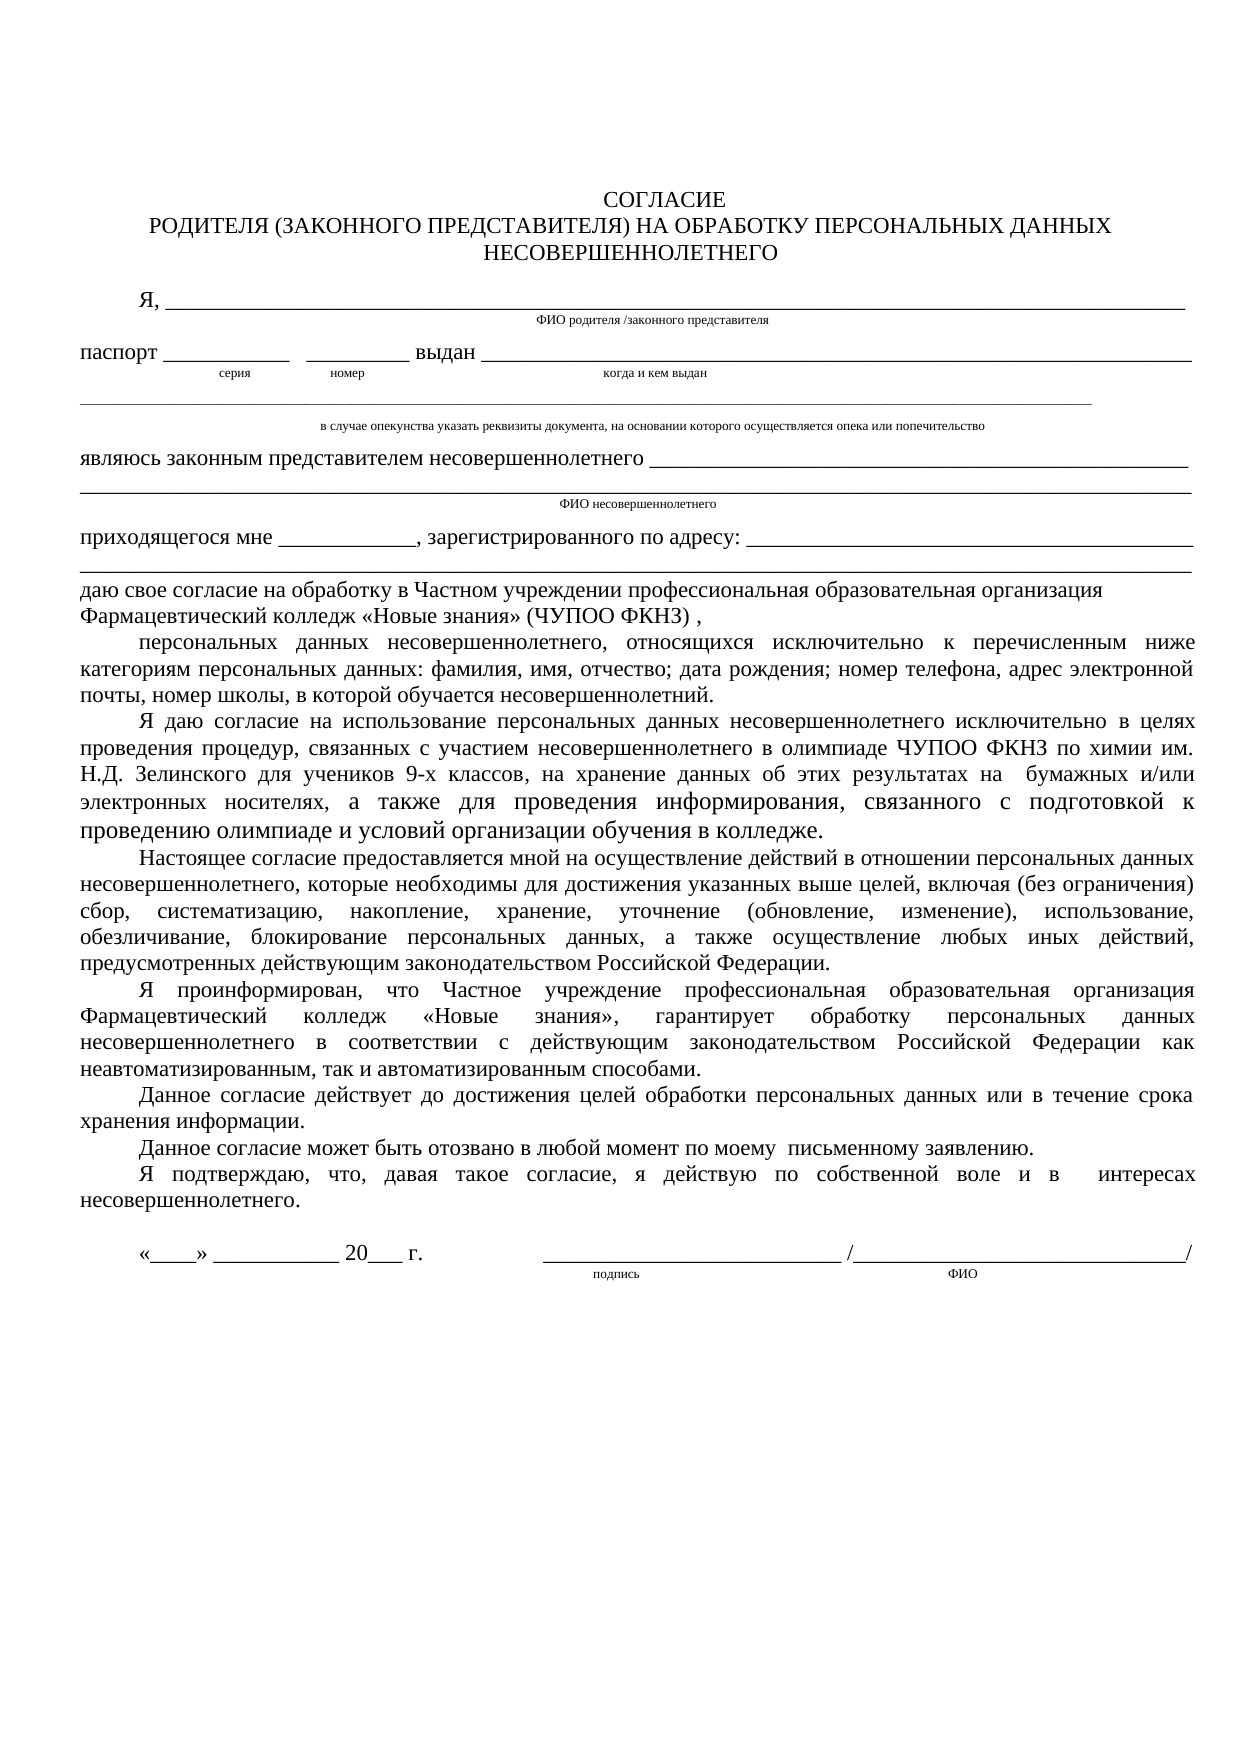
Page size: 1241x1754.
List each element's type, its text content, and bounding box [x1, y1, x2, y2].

text Настоящее согласие предоставляется мной на осуществление действий в отношении персональных данных несовершеннолетнего, которые необходимы для достижения указанных выше целей, включая (без ограничения) сбор, систематизацию, накопление, хранение, уточнение (обновление, изменение), использование, обезличивание, блокирование персональных данных, а также осуществление любых иных действий, предусмотренных действующим законодательством Российской Федерации. [80, 844, 1196, 976]
text ФИО несовершеннолетнего [80, 497, 1196, 523]
text серия номер когда и кем выдан [80, 365, 1196, 391]
text Данное согласие может быть отозвано в любой момент по моему письменному заявлению. [80, 1134, 1196, 1160]
text паспорт ___________ _________ выдан ______________________________________________________________ [80, 338, 1196, 365]
text приходящегося мне ____________, зарегистрированного по адресу: _______________________________________ [80, 523, 1196, 549]
text Данное согласие действует до достижения целей обработки персональных данных или в течение срока хранения информации. [80, 1081, 1196, 1134]
text ФИО родителя /законного представителя [153, 312, 1152, 338]
text _________________________________________________________________________________________________ [80, 549, 1196, 576]
text _________________________________________________________________________________________________________________________________________________________ [80, 391, 1196, 417]
text являюсь законным представителем несовершеннолетнего _______________________________________________ [80, 444, 1196, 470]
text _________________________________________________________________________________________________ [80, 470, 1196, 497]
text персональных данных несовершеннолетнего, относящихся исключительно к перечисленным ниже категориям персональных данных: фамилия, имя, отчество; дата рождения; номер телефона, адрес электронной почты, номер школы, в которой обучается несовершеннолетний. [80, 628, 1196, 707]
text в случае опекунства указать реквизиты документа, на основании которого осуществляется опека или попечительство [153, 417, 1152, 444]
text «____» ___________ 20___ г. __________________________ /_____________________________/ [80, 1239, 1196, 1266]
text СОГЛАСИЕ РОДИТЕЛЯ (ЗАКОННОГО ПРЕДСТАВИТЕЛЯ) НА ОБРАБОТКУ ПЕРСОНАЛЬНЫХ ДАННЫХ НЕСОВЕРШЕННОЛЕТНЕГО [94, 186, 1166, 265]
text Я подтверждаю, что, давая такое согласие, я действую по собственной воле и в интересах несовершеннолетнего. [80, 1160, 1196, 1213]
text Я даю согласие на использование персональных данных несовершеннолетнего исключительно в целях проведения процедур, связанных с участием несовершеннолетнего в олимпиаде ЧУПОО ФКНЗ по химии им. Н.Д. Зелинского для учеников 9-х классов, на хранение данных об этих результатах на бумажных и/или электронных носителях, а также для проведения информирования, связанного с подготовкой к проведению олимпиаде и условий организации обучения в колледже. [80, 707, 1196, 844]
text Я, _________________________________________________________________________________________ [80, 286, 1196, 312]
text даю свое согласие на обработку в Частном учреждении профессиональная образовательная организация Фармацевтический колледж «Новые знания» (ЧУПОО ФКНЗ) , [80, 576, 1196, 628]
text Я проинформирован, что Частное учреждение профессиональная образовательная организация Фармацевтический колледж «Новые знания», гарантирует обработку персональных данных несовершеннолетнего в соответствии с действующим законодательством Российской Федерации как неавтоматизированным, так и автоматизированным способами. [80, 976, 1196, 1081]
text подпись ФИО [80, 1266, 1196, 1292]
